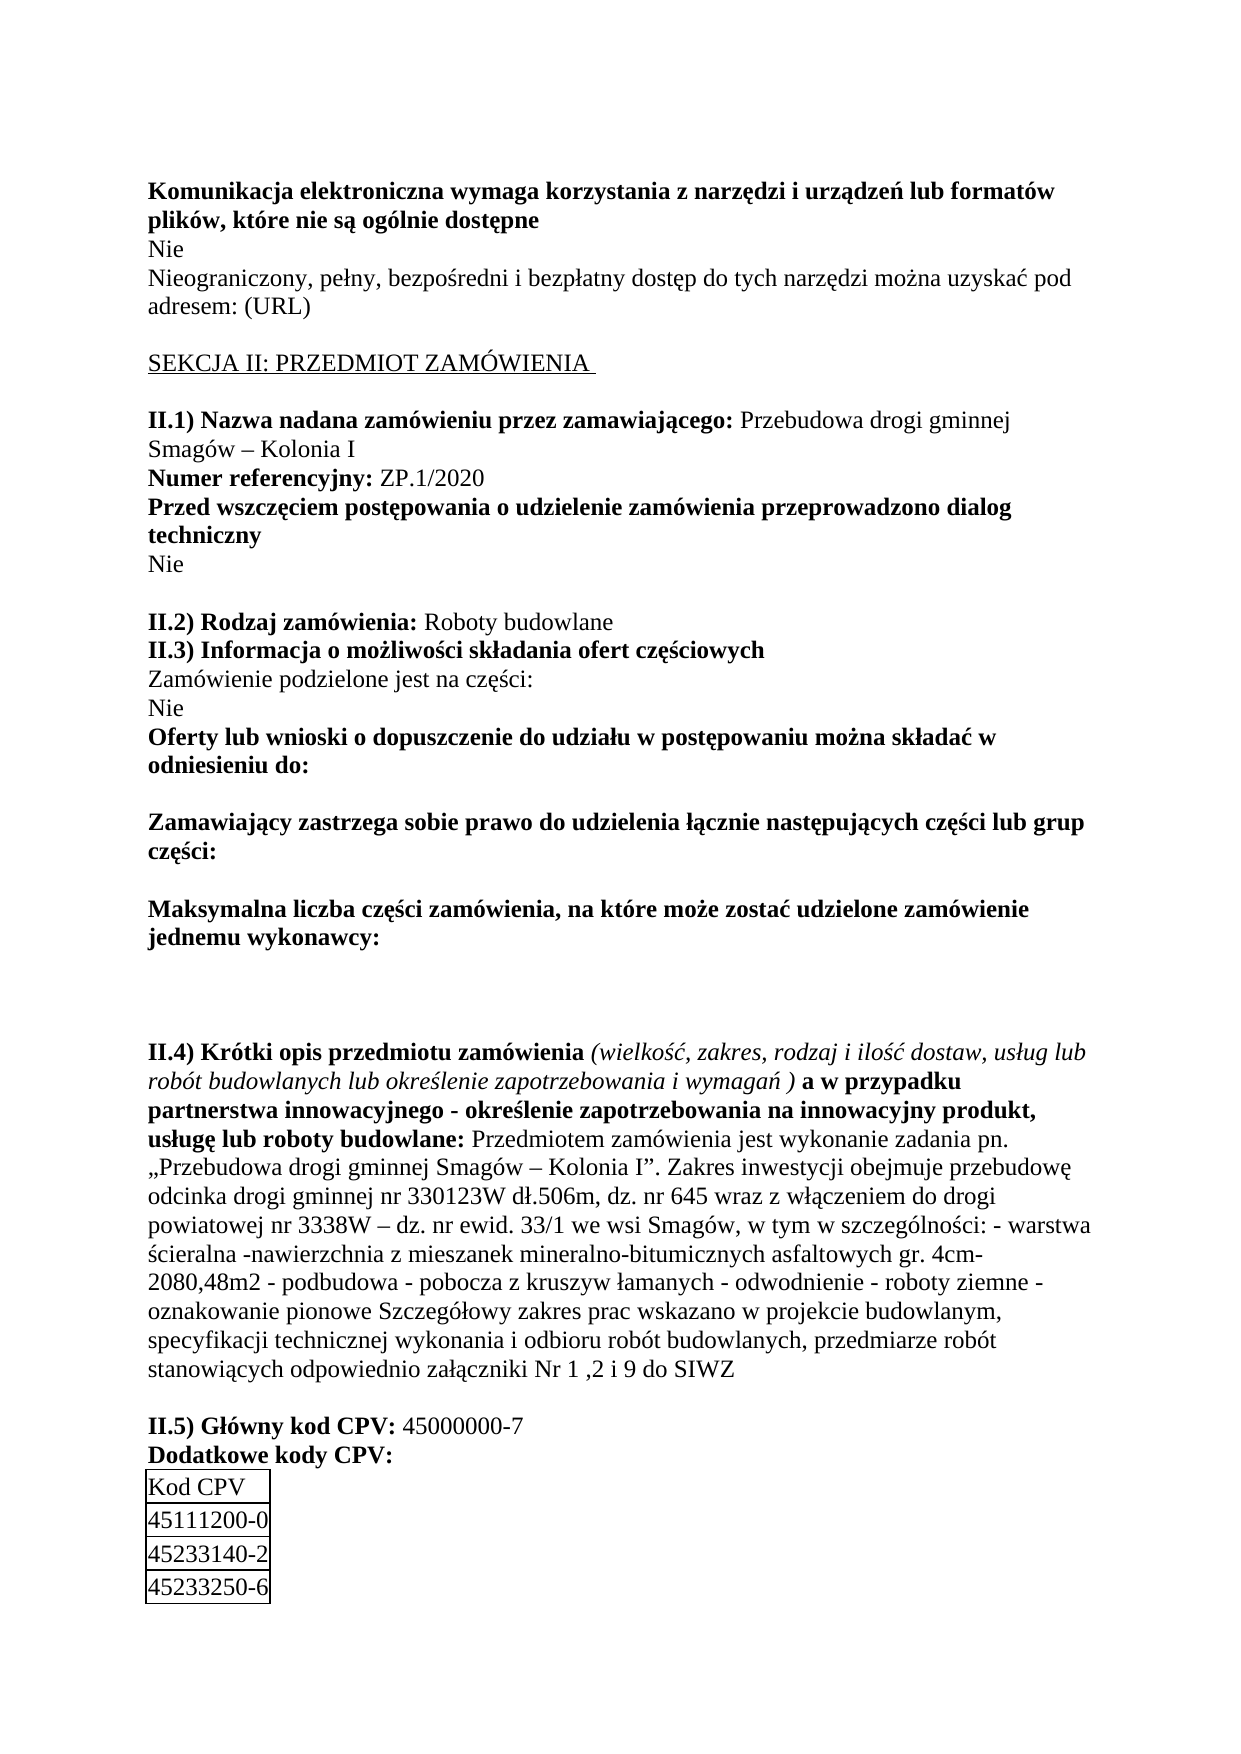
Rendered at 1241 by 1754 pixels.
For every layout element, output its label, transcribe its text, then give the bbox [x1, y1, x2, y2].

text Komunikacja elektroniczna wymaga korzystania z narzędzi i urządzeń lub formatów plików, które nie są ogólnie dostępne [148, 148, 1093, 234]
table_cell 45233140-2 [147, 1537, 269, 1569]
text SEKCJA II: PRZEDMIOT ZAMÓWIENIA [148, 348, 1093, 377]
text II.2) Rodzaj zamówienia: Roboty budowlane II.3) Informacja o możliwości składania ofert częściowych Zamówienie podzielone jest na części: [148, 578, 1093, 693]
table_cell 45111200-0 [147, 1504, 269, 1536]
text Nie [148, 549, 1093, 578]
table_cell 45233250-6 [147, 1571, 269, 1602]
text Zamawiający zastrzega sobie prawo do udzielenia łącznie następujących części lub grup części: Maksymalna liczba części zamówienia, na które może zostać udzielone zamówienie jednemu wykonawcy: II.4) Krótki opis przedmiotu zamówienia (wielkość, zakres, rodzaj i ilość dostaw, usług lub robót budowlanych lub określenie zapotrzebowania i wymagań ) a w przypadku partnerstwa innowacyjnego - określenie zapotrzebowania na innowacyjny produkt, usługę lub roboty budowlane: Przedmiotem zamówienia jest wykonanie zadania pn. „Przebudowa drogi gminnej Smagów – Kolonia I”. Zakres inwestycji obejmuje przebudowę odcinka drogi gminnej nr 330123W dł.506m, dz. nr 645 wraz z włączeniem do drogi powiatowej nr 3338W – dz. nr ewid. 33/1 we wsi Smagów, w tym w szczególności: - warstwa ścieralna -nawierzchnia z mieszanek mineralno-bitumicznych asfaltowych gr. 4cm- 2080,48m2 - podbudowa - pobocza z kruszyw łamanych - odwodnienie - roboty ziemne - oznakowanie pionowe Szczegółowy zakres prac wskazano w projekcie budowlanym, specyfikacji technicznej wykonania i odbioru robót budowlanych, przedmiarze robót stanowiących odpowiednio załączniki Nr 1 ,2 i 9 do SIWZ II.5) Główny kod CPV: 45000000-7 Dodatkowe kody CPV: [148, 807, 1093, 1469]
text II.1) Nazwa nadana zamówieniu przez zamawiającego: Przebudowa drogi gminnej Smagów – Kolonia I Numer referencyjny: ZP.1/2020 Przed wszczęciem postępowania o udzielenie zamówienia przeprowadzono dialog techniczny [148, 377, 1093, 549]
table_header Kod CPV [147, 1470, 269, 1502]
text Nie Oferty lub wnioski o dopuszczenie do udziału w postępowaniu można składać w odniesieniu do: [148, 693, 1093, 807]
text Nie Nieograniczony, pełny, bezpośredni i bezpłatny dostęp do tych narzędzi można uzyskać pod adresem: (URL) [148, 234, 1093, 348]
